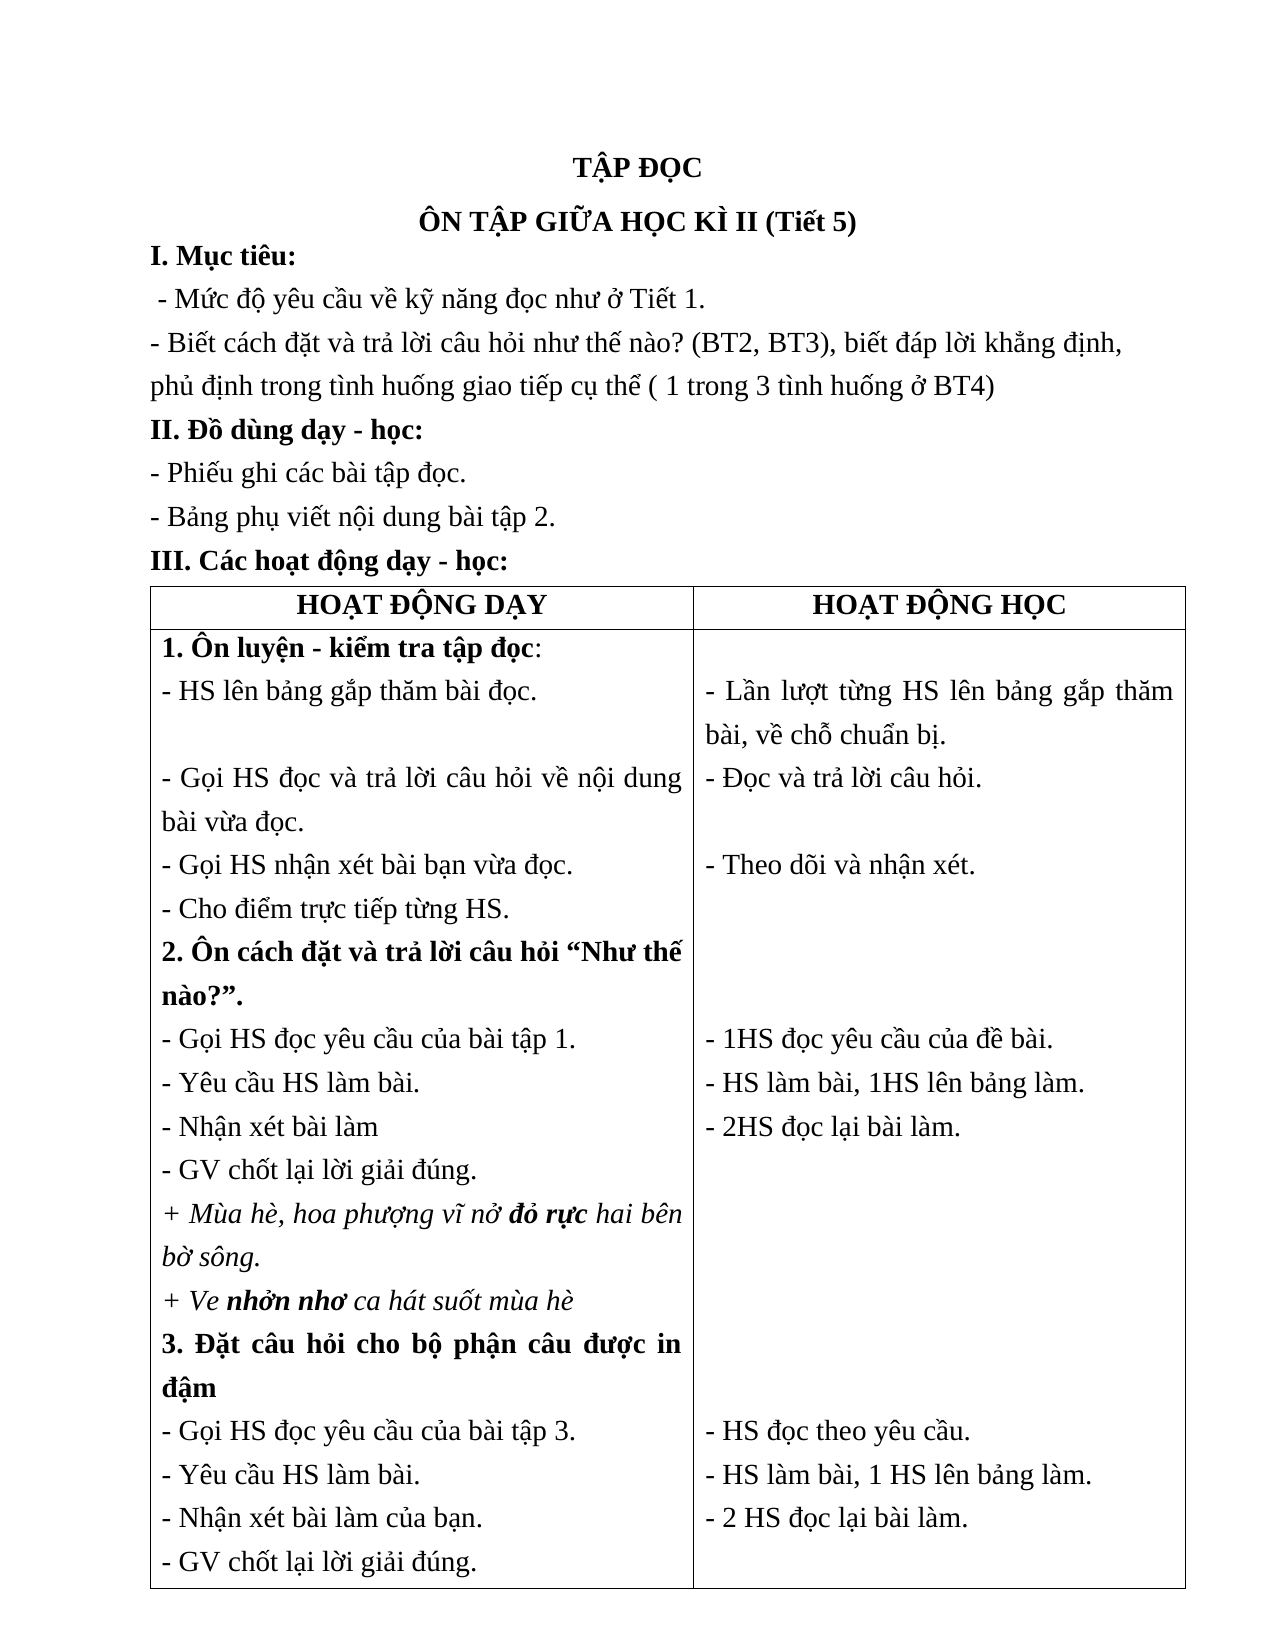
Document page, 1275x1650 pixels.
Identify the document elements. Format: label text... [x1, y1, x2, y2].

text ÔN TẬP GIỮA HỌC KÌ II (Tiết 5) [150, 204, 1125, 238]
text II. Đồ dùng dạy - học: [150, 412, 1125, 446]
text TẬP ĐỌC [150, 150, 1125, 183]
text III. Các hoạt động dạy - học: [150, 543, 1125, 576]
table_header HOẠT ĐỘNG DẠY [151, 587, 693, 629]
text - Bảng phụ viết nội dung bài tập 2. [150, 499, 1125, 533]
text I. Mục tiêu: [150, 238, 1125, 271]
text - Phiếu ghi các bài tập đọc. [150, 456, 1125, 489]
table_header HOẠT ĐỘNG HỌC [694, 587, 1185, 629]
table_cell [694, 630, 1185, 1588]
text - Biết cách đặt và trả lời câu hỏi như thế nào? (BT2, BT3), biết đáp lời khẳng định, phủ định trong tình huống giao tiếp cụ thể ( 1 trong 3 tình huống ở BT4) [150, 325, 1125, 402]
text - Mức độ yêu cầu về kỹ năng đọc như ở Tiết 1. [150, 281, 1125, 315]
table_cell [151, 630, 693, 1588]
